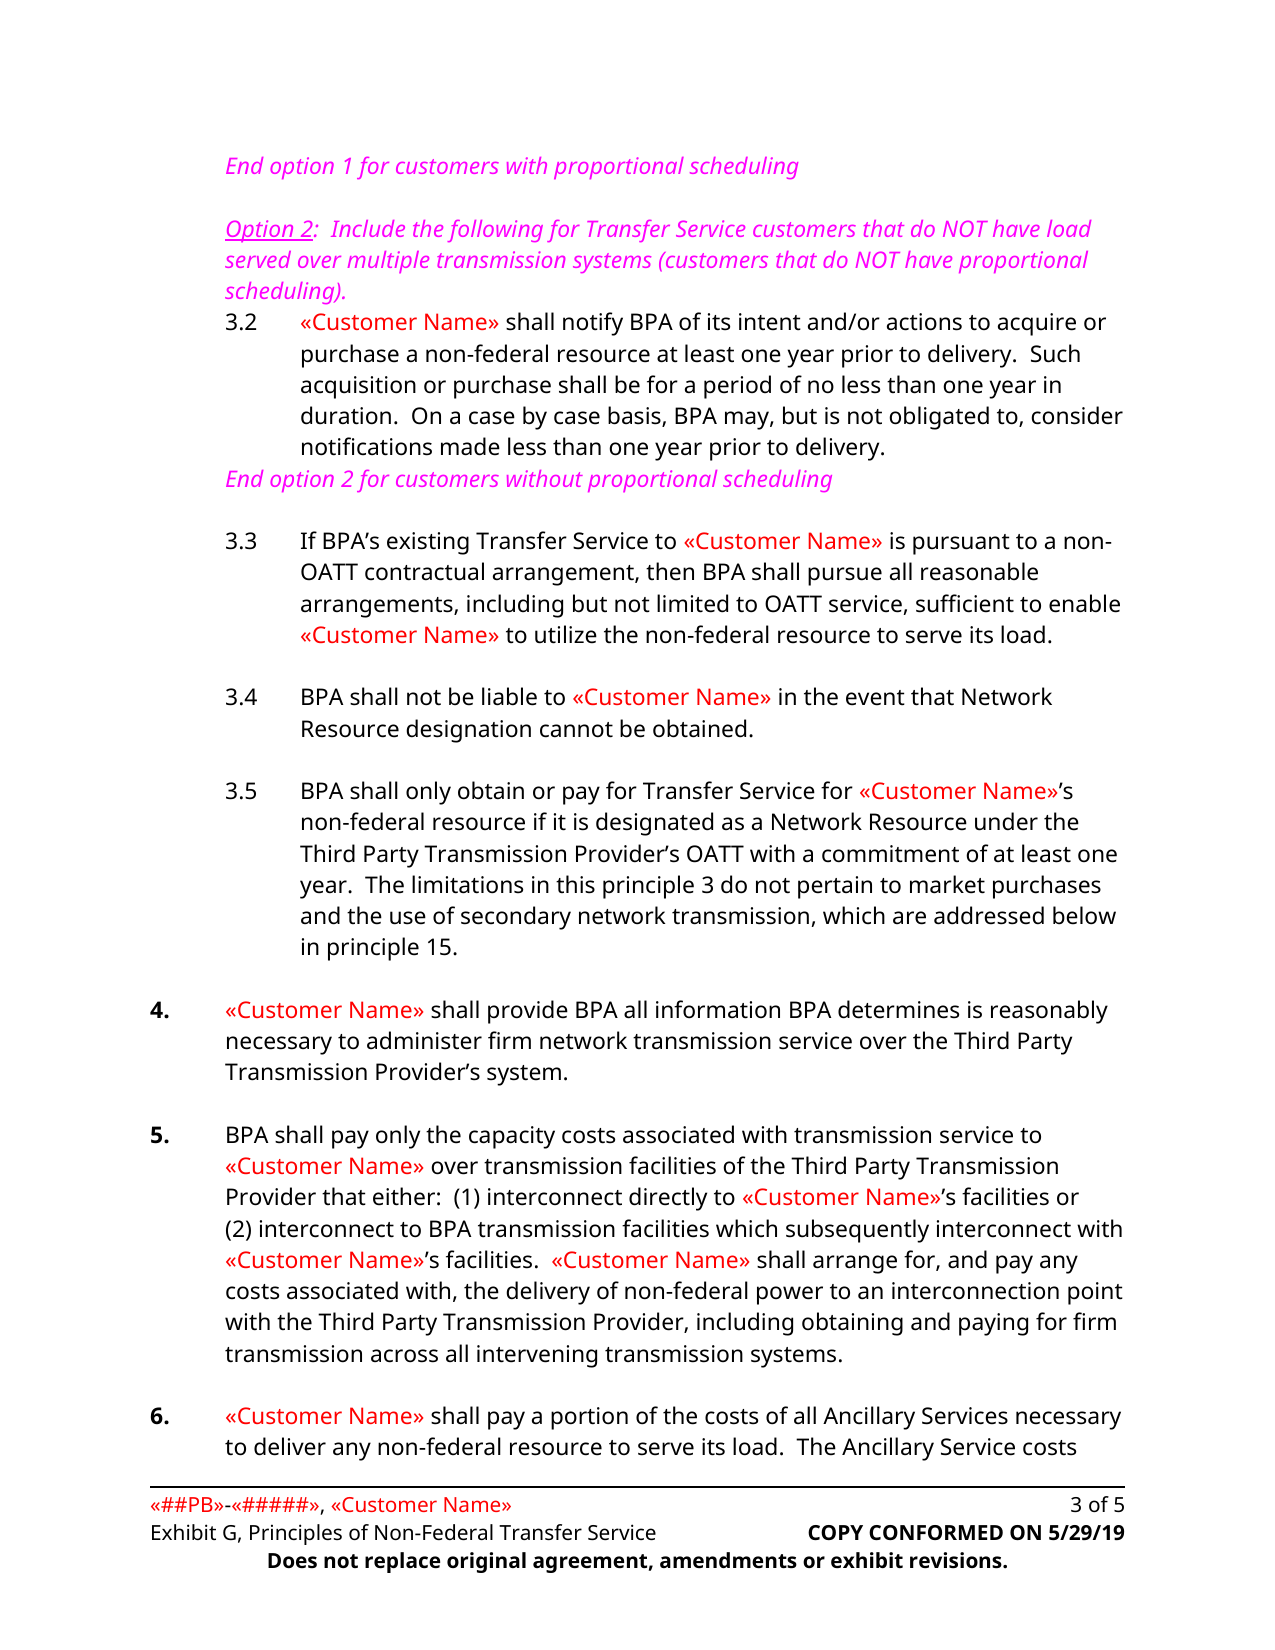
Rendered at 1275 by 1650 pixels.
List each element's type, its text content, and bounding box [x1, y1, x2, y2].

text 4. «Customer Name» shall provide BPA all information BPA determines is reasonably necessary to administer firm network transmission service over the Third Party Transmission Provider’s system. [150, 994, 1125, 1087]
text 3.3 If BPA’s existing Transfer Service to «Customer Name» is pursuant to a non-OATT contractual arrangement, then BPA shall pursue all reasonable arrangements, including but not limited to OATT service, sufficient to enable «Customer Name» to utilize the non-federal resource to serve its load. [225, 525, 1125, 650]
text 5. BPA shall pay only the capacity costs associated with transmission service to «Customer Name» over transmission facilities of the Third Party Transmission Provider that either: (1) interconnect directly to «Customer Name»’s facilities or (2) interconnect to BPA transmission facilities which subsequently interconnect with «Customer Name»’s facilities. «Customer Name» shall arrange for, and pay any costs associated with, the delivery of non-federal power to an interconnection point with the Third Party Transmission Provider, including obtaining and paying for firm transmission across all intervening transmission systems. [150, 1119, 1125, 1369]
text 3.5 BPA shall only obtain or pay for Transfer Service for «Customer Name»’s non-federal resource if it is designated as a Network Resource under the Third Party Transmission Provider’s OATT with a commitment of at least one year. The limitations in this principle 3 do not pertain to market purchases and the use of secondary network transmission, which are addressed below in principle 15. [225, 775, 1125, 962]
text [150, 1400, 1125, 1462]
text 3.4 BPA shall not be liable to «Customer Name» in the event that Network Resource designation cannot be obtained. [225, 681, 1125, 744]
text 3.2 «Customer Name» shall notify BPA of its intent and/or actions to acquire or purchase a non-federal resource at least one year prior to delivery. Such acquisition or purchase shall be for a period of no less than one year in duration. On a case by case basis, BPA may, but is not obligated to, consider notifications made less than one year prior to delivery. [225, 306, 1125, 462]
text End option 1 for customers with proportional scheduling [225, 150, 1125, 181]
text Option 2: Include the following for Transfer Service customers that do NOT have load served over multiple transmission systems (customers that do NOT have proportional scheduling). [225, 212, 1125, 306]
text End option 2 for customers without proportional scheduling [225, 462, 1125, 494]
